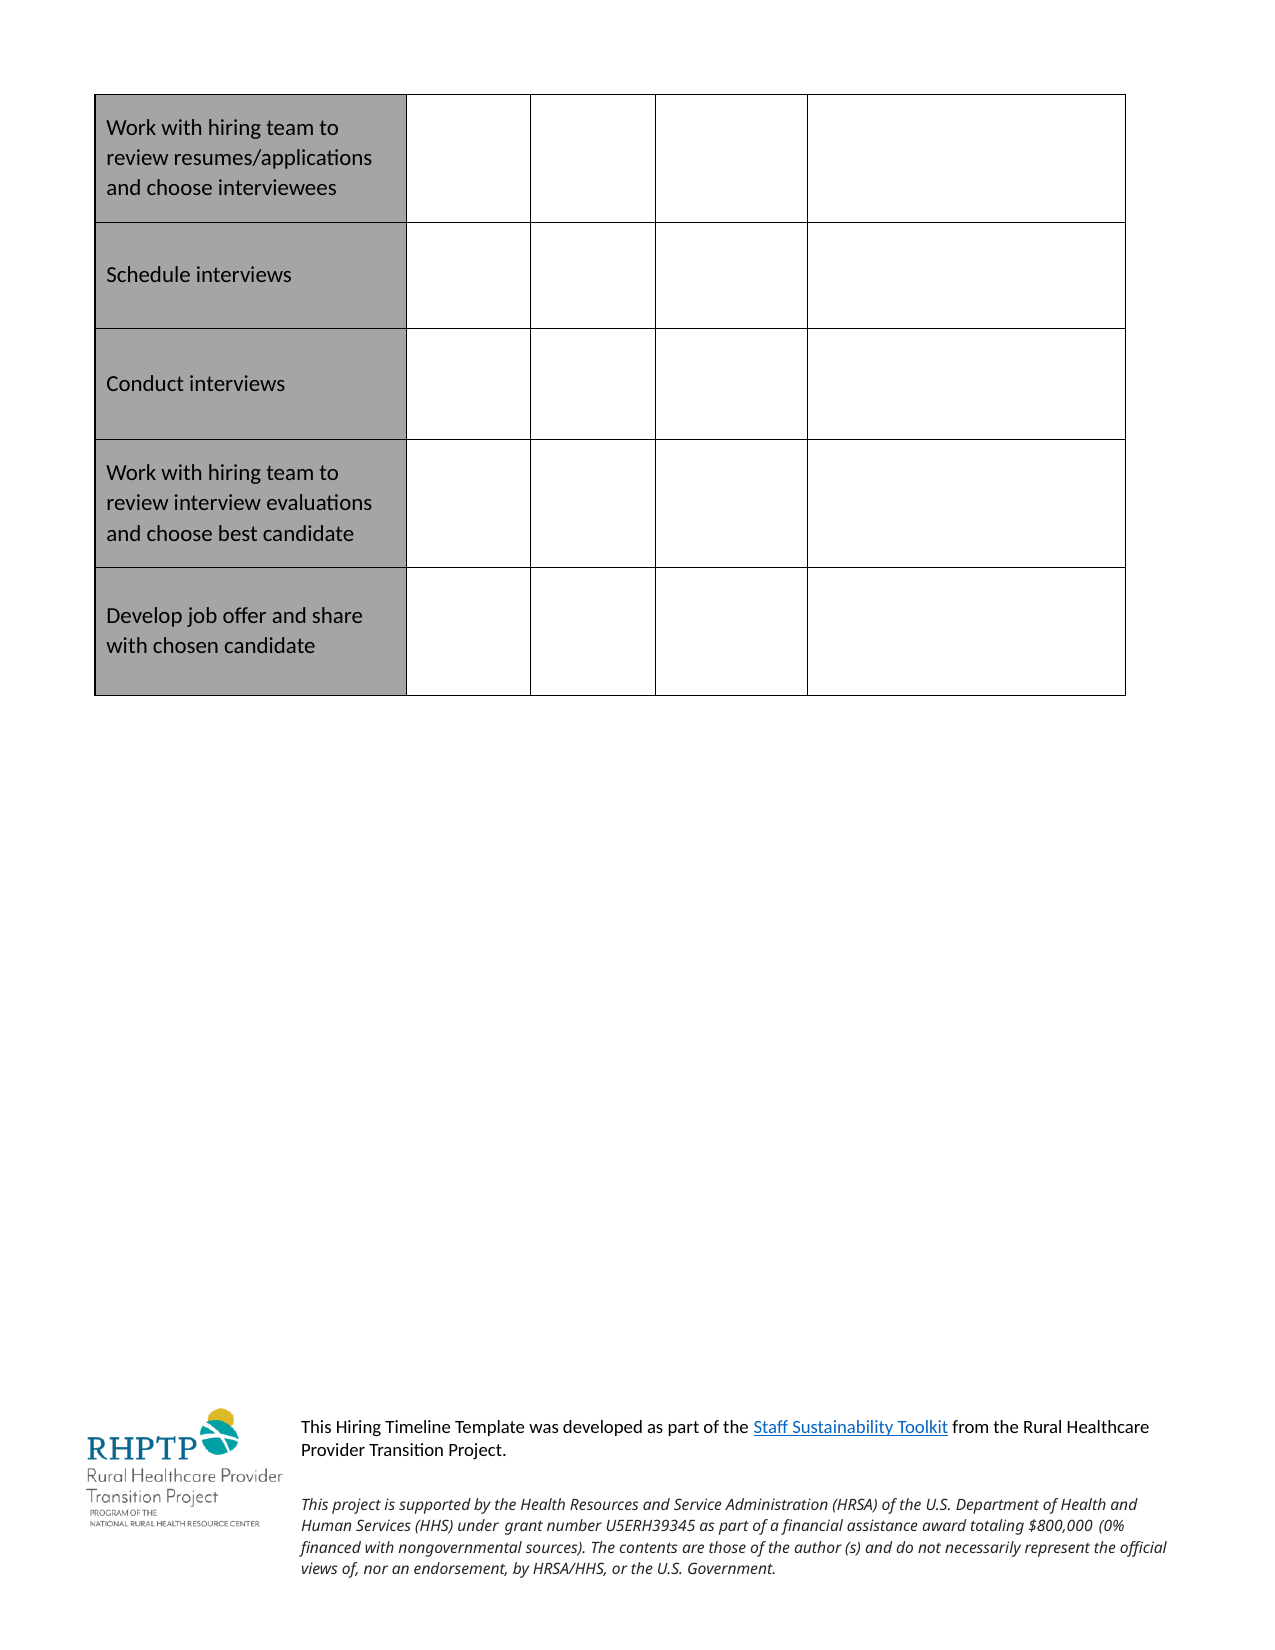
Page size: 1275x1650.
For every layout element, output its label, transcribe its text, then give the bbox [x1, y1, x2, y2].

table_cell [531, 329, 655, 439]
table_cell [531, 440, 655, 567]
table_cell [808, 95, 1125, 222]
table_cell [531, 95, 655, 222]
table_cell [407, 95, 530, 222]
table_cell [656, 329, 807, 439]
table_cell [407, 223, 530, 328]
table_cell [656, 440, 807, 567]
table_cell [808, 568, 1125, 695]
table_cell [808, 440, 1125, 567]
table_cell [407, 568, 530, 695]
table_cell Work with hiring team to review resumes/applications and choose interviewees [96, 95, 406, 222]
table_cell [656, 223, 807, 328]
table_cell Schedule interviews [96, 223, 406, 328]
table_cell [531, 223, 655, 328]
picture [85, 1408, 283, 1529]
table_cell Develop job offer and share with chosen candidate [96, 568, 406, 695]
table_cell [656, 95, 807, 222]
table_cell [808, 329, 1125, 439]
table_cell [531, 568, 655, 695]
table_cell [407, 329, 530, 439]
table_cell Conduct interviews [96, 329, 406, 439]
table_cell [656, 568, 807, 695]
table_cell [407, 440, 530, 567]
table_cell Work with hiring team to review interview evaluations and choose best candidate [96, 440, 406, 567]
table_cell [808, 223, 1125, 328]
